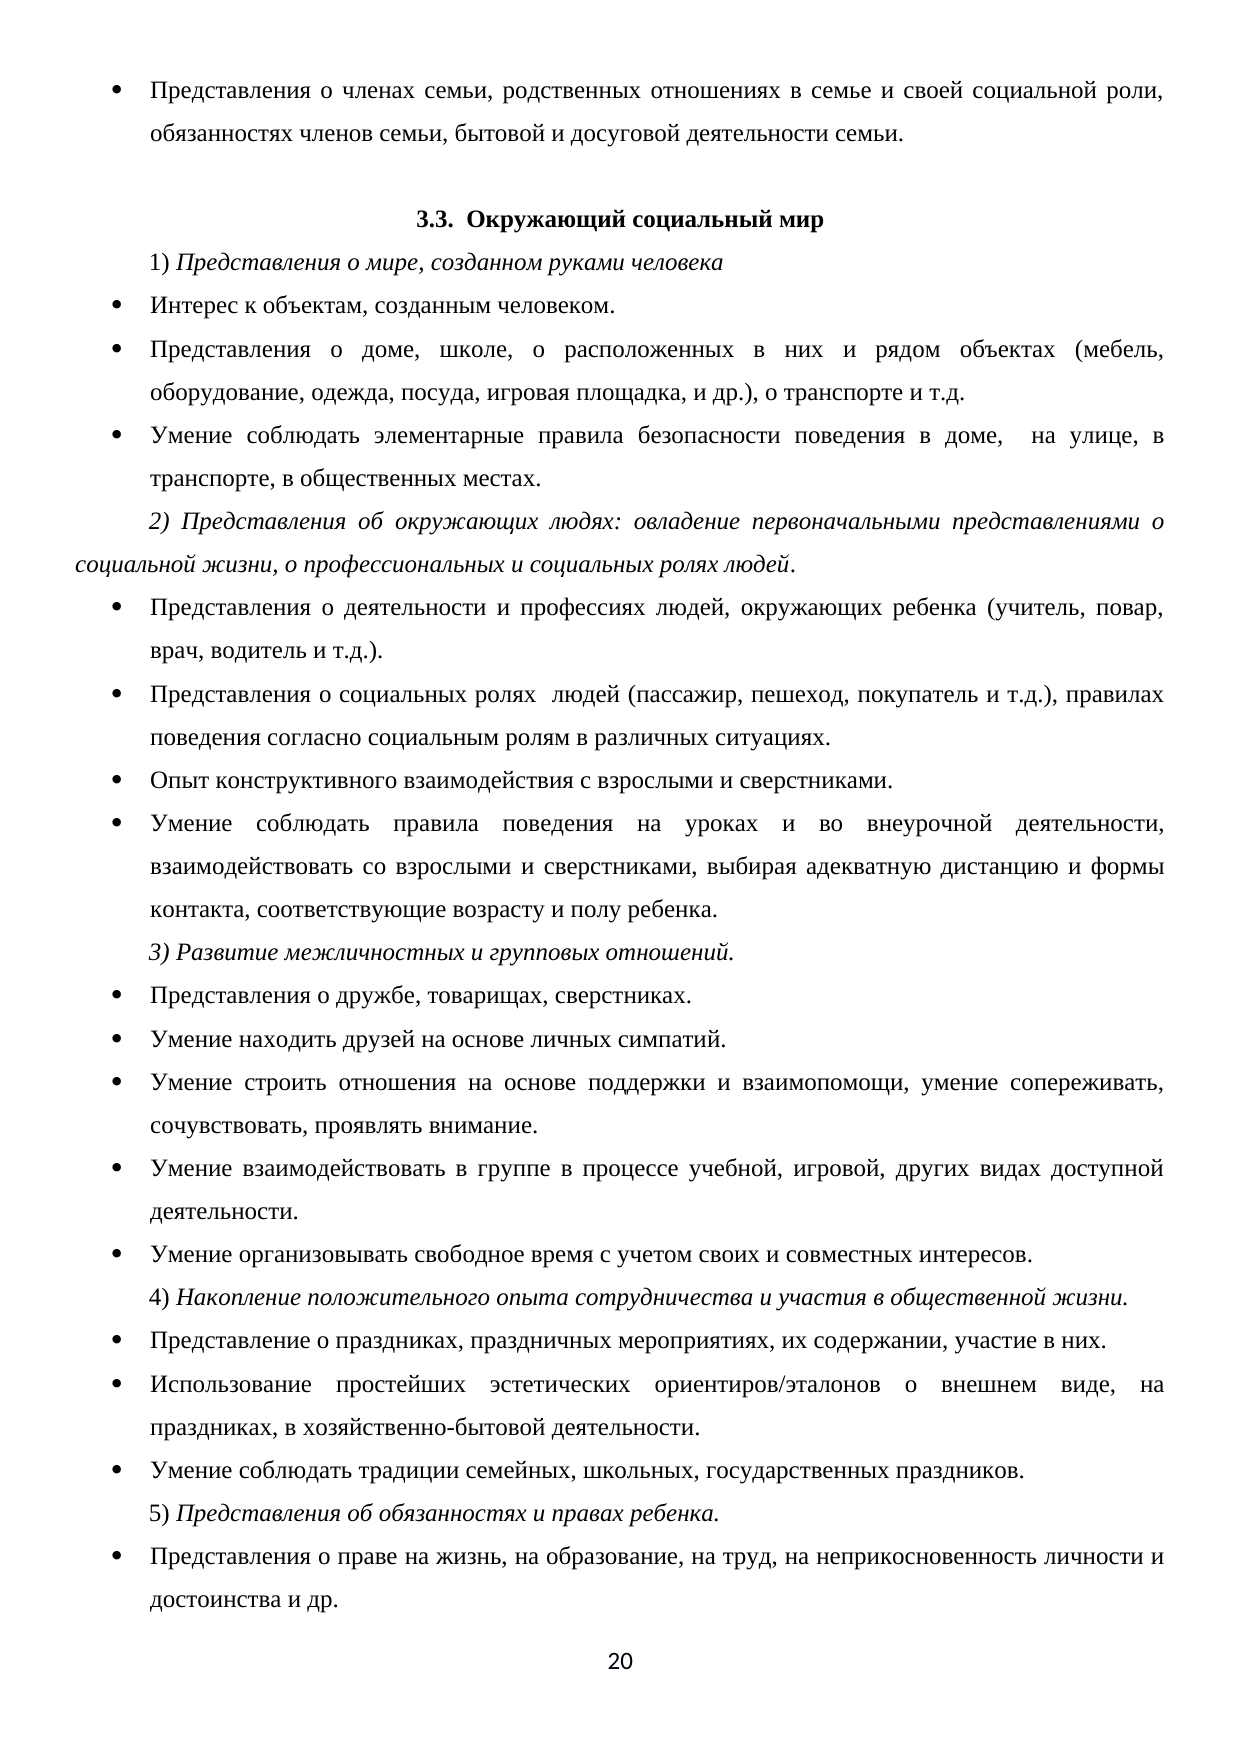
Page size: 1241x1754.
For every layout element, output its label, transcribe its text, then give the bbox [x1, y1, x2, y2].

text 4) Накопление положительного опыта сотрудничества и участия в общественной жизни. [75, 1282, 1165, 1311]
list Умение находить друзей на основе личных симпатий. [112, 1024, 1165, 1052]
list Интерес к объектам, созданным человеком. [112, 291, 1165, 319]
list Представление о праздниках, праздничных мероприятиях, их содержании, участие в них. [112, 1326, 1165, 1354]
list Опыт конструктивного взаимодействия с взрослыми и сверстниками. [112, 765, 1165, 794]
list Умение организовывать свободное время с учетом своих и совместных интересов. [112, 1239, 1165, 1268]
list Умение соблюдать элементарные правила безопасности поведения в доме, на улице, в транспорте, в общественных местах. [112, 420, 1165, 492]
list Умение взаимодействовать в группе в процессе учебной, игровой, других видах доступной деятельности. [112, 1153, 1165, 1225]
list Умение соблюдать правила поведения на уроках и во внеурочной деятельности, взаимодействовать со взрослыми и сверстниками, выбирая адекватную дистанцию и формы контакта, соответствующие возрасту и полу ребенка. [112, 808, 1165, 923]
text 1) Представления о мире, созданном руками человека [75, 247, 1165, 276]
text 3) Развитие межличностных и групповых отношений. [75, 937, 1165, 966]
list Представления о праве на жизнь, на образование, на труд, на неприкосновенность личности и достоинства и др. [112, 1541, 1165, 1613]
list Использование простейших эстетических ориентиров/эталонов о внешнем виде, на праздниках, в хозяйственно-бытовой деятельности. [112, 1369, 1165, 1441]
text 2) Представления об окружающих людях: овладение первоначальными представлениями о социальной жизни, о профессиональных и социальных ролях людей. [75, 506, 1165, 578]
list Представления о дружбе, товарищах, сверстниках. [112, 981, 1165, 1009]
list Представления о членах семьи, родственных отношениях в семье и своей социальной роли, обязанностях членов семьи, бытовой и досуговой деятельности семьи. [112, 75, 1165, 147]
list Представления о социальных ролях людей (пассажир, пешеход, покупатель и т.д.), правилах поведения согласно социальным ролям в различных ситуациях. [112, 679, 1165, 751]
text 3.3. Окружающий социальный мир [75, 204, 1165, 233]
list Представления о доме, школе, о расположенных в них и рядом объектах (мебель, оборудование, одежда, посуда, игровая площадка, и др.), о транспорте и т.д. [112, 334, 1165, 406]
text 5) Представления об обязанностях и правах ребенка. [75, 1498, 1165, 1527]
list Умение строить отношения на основе поддержки и взаимопомощи, умение сопереживать, сочувствовать, проявлять внимание. [112, 1067, 1165, 1139]
list Умение соблюдать традиции семейных, школьных, государственных праздников. [112, 1455, 1165, 1484]
list Представления о деятельности и профессиях людей, окружающих ребенка (учитель, повар, врач, водитель и т.д.). [112, 592, 1165, 664]
